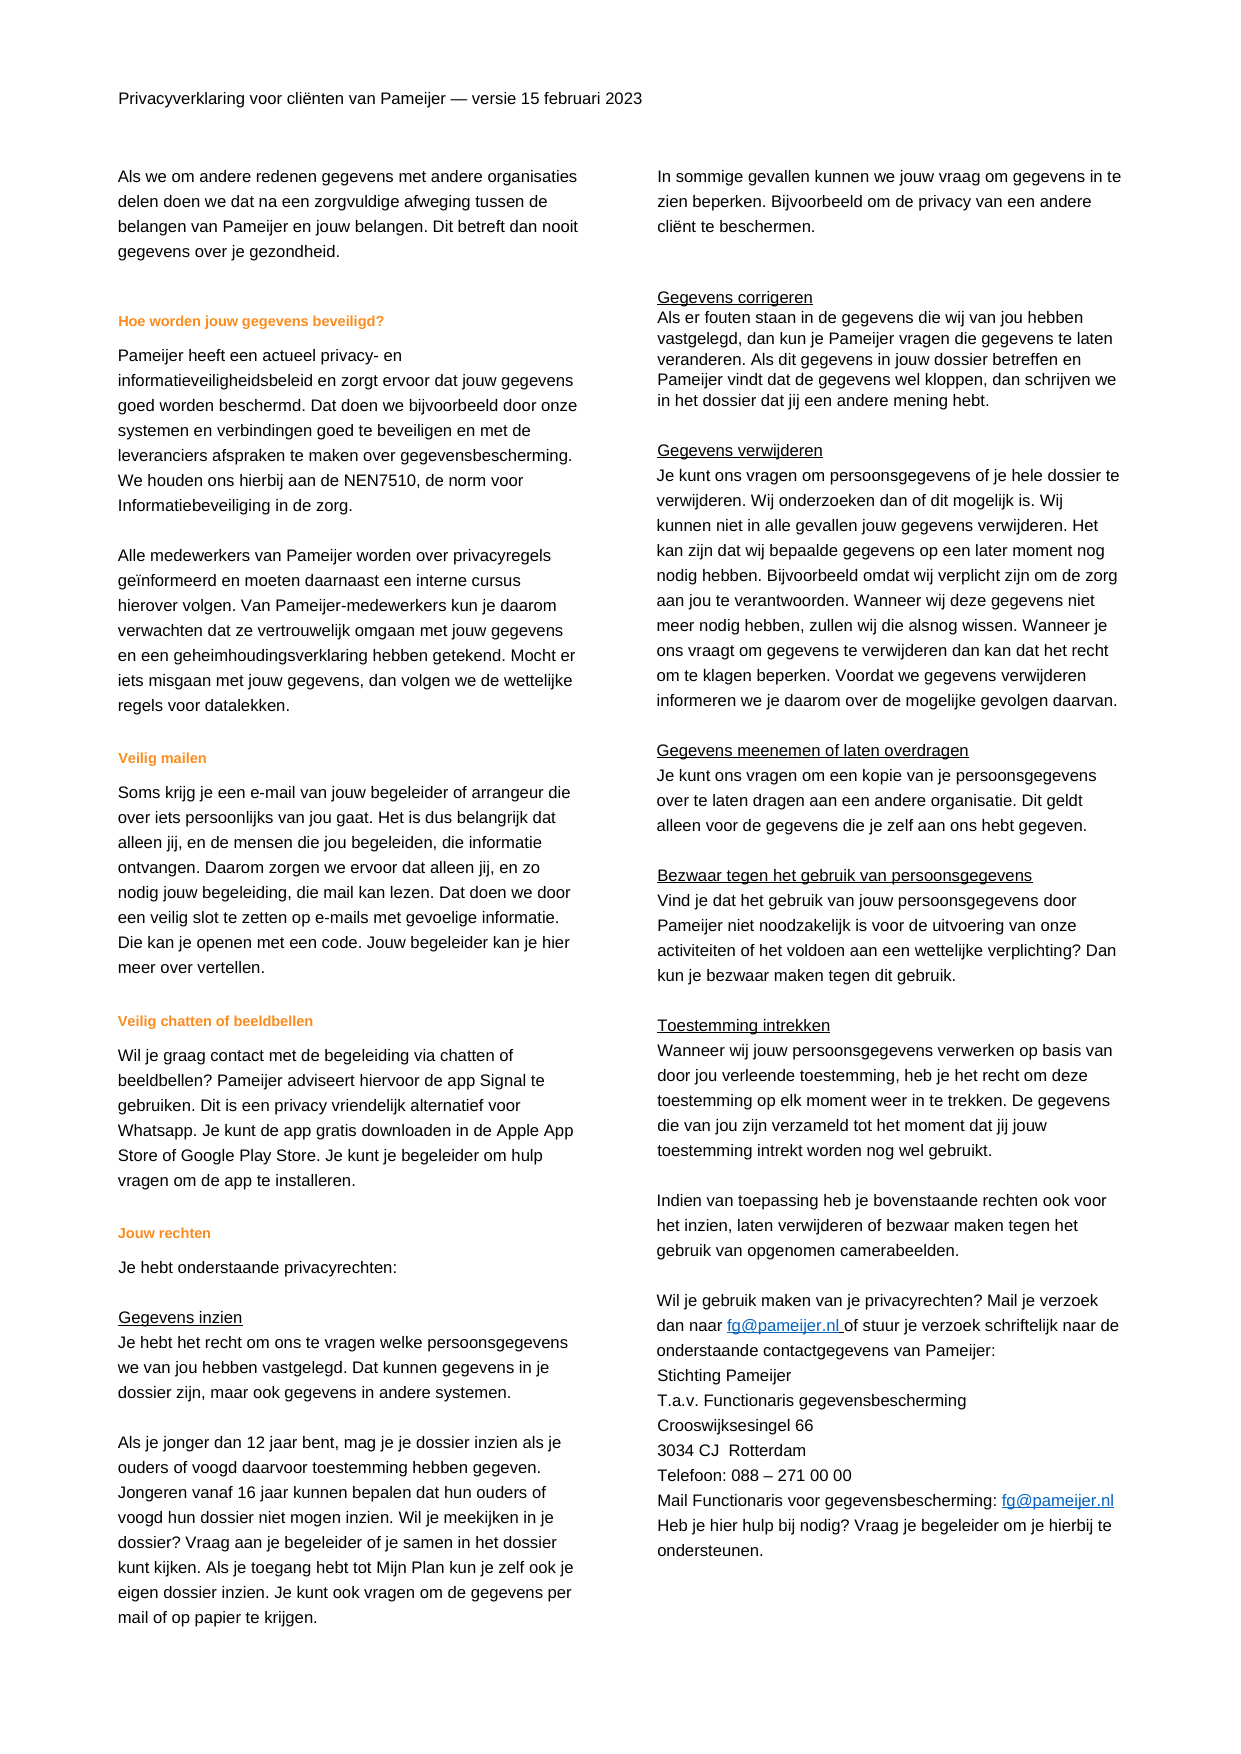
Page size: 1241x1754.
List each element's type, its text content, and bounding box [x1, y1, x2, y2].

text Mail Functionaris voor gegevensbescherming: fg@pameijer.nl [657, 1486, 1122, 1511]
text Wil je gebruik maken van je privacyrechten? Mail je verzoek dan naar fg@pameijer.nl of stuur je verzoek schriftelijk naar de onderstaande contactgegevens van Pameijer: [656, 1286, 1122, 1361]
text Je kunt ons vragen om persoonsgegevens of je hele dossier te verwijderen. Wij onderzoeken dan of dit mogelijk is. Wij kunnen niet in alle gevallen jouw gegevens verwijderen. Het kan zijn dat wij bepaalde gegevens op een later moment nog nodig hebben. Bijvoorbeeld omdat wij verplicht zijn om de zorg aan jou te verantwoorden. Wanneer wij deze gegevens niet meer nodig hebben, zullen wij die alsnog wissen. Wanneer je ons vraagt om gegevens te verwijderen dan kan dat het recht om te klagen beperken. Voordat we gegevens verwijderen informeren we je daarom over de mogelijke gevolgen daarvan. [656, 461, 1122, 711]
text Als er fouten staan in de gegevens die wij van jou hebben vastgelegd, dan kun je Pameijer vragen die gegevens te laten veranderen. Als dit gegevens in jouw dossier betreffen en Pameijer vindt dat de gegevens wel kloppen, dan schrijven we in het dossier dat jij een andere mening hebt. [657, 308, 1122, 410]
text Gegevens meenemen of laten overdragen Je kunt ons vragen om een kopie van je persoonsgegevens over te laten dragen aan een andere organisatie. Dit geldt alleen voor de gegevens die je zelf aan ons hebt gegeven. [656, 736, 1122, 836]
text In sommige gevallen kunnen we jouw vraag om gegevens in te zien beperken. Bijvoorbeeld om de privacy van een andere cliënt te beschermen. [657, 162, 1122, 237]
text Heb je hier hulp bij nodig? Vraag je begeleider om je hierbij te ondersteunen. [657, 1511, 1122, 1561]
text Vind je dat het gebruik van jouw persoonsgegevens door Pameijer niet noodzakelijk is voor de uitvoering van onze activiteiten of het voldoen aan een wettelijke verplichting? Dan kun je bezwaar maken tegen dit gebruik. [657, 886, 1122, 986]
subtitle Veilig chatten of beeldbellen [118, 1004, 583, 1029]
text Crooswijksesingel 66 [657, 1411, 1122, 1436]
text Telefoon: 088 – 271 00 00 [657, 1461, 1122, 1486]
text Stichting Pameijer [657, 1361, 1122, 1386]
text T.a.v. Functionaris gegevensbescherming [657, 1386, 1122, 1411]
text Pameijer heeft een actueel privacy- en informatieveiligheidsbeleid en zorgt ervoor dat jouw gegevens goed worden beschermd. Dat doen we bijvoorbeeld door onze systemen en verbindingen goed te beveiligen en met de leveranciers afspraken te maken over gegevensbescherming. We houden ons hierbij aan de NEN7510, de norm voor Informatiebeveiliging in de zorg. [118, 341, 583, 516]
text Alle medewerkers van Pameijer worden over privacyregels geïnformeerd en moeten daarnaast een interne cursus hierover volgen. Van Pameijer-medewerkers kun je daarom verwachten dat ze vertrouwelijk omgaan met jouw gegevens en een geheimhoudingsverklaring hebben getekend. Mocht er iets misgaan met jouw gegevens, dan volgen we de wettelijke regels voor datalekken. [118, 541, 583, 716]
text Bezwaar tegen het gebruik van persoonsgegevens [657, 861, 1122, 886]
subtitle Veilig mailen [118, 741, 583, 766]
subtitle Hoe worden jouw gegevens beveiligd? [118, 304, 583, 329]
text Wil je graag contact met de begeleiding via chatten of beeldbellen? Pameijer adviseert hiervoor de app Signal te gebruiken. Dit is een privacy vriendelijk alternatief voor Whatsapp. Je kunt de app gratis downloaden in de Apple App Store of Google Play Store. Je kunt je begeleider om hulp vragen om de app te installeren. [118, 1041, 583, 1191]
text Je hebt onderstaande privacyrechten: [118, 1254, 583, 1279]
text Gegevens corrigeren [657, 283, 1122, 308]
text Soms krijg je een e-mail van jouw begeleider of arrangeur die over iets persoonlijks van jou gaat. Het is dus belangrijk dat alleen jij, en de mensen die jou begeleiden, die informatie ontvangen. Daarom zorgen we ervoor dat alleen jij, en zo nodig jouw begeleiding, die mail kan lezen. Dat doen we door een veilig slot te zetten op e-mails met gevoelige informatie. Die kan je openen met een code. Jouw begeleider kan je hier meer over vertellen. [118, 779, 583, 979]
text Je hebt het recht om ons te vragen welke persoonsgegevens we van jou hebben vastgelegd. Dat kunnen gegevens in je dossier zijn, maar ook gegevens in andere systemen. [118, 1329, 583, 1404]
text Als we om andere redenen gegevens met andere organisaties delen doen we dat na een zorgvuldige afweging tussen de belangen van Pameijer en jouw belangen. Dit betreft dan nooit gegevens over je gezondheid. [118, 162, 583, 262]
text Gegevens inzien [118, 1304, 583, 1329]
subtitle Jouw rechten [118, 1216, 583, 1241]
text Toestemming intrekken Wanneer wij jouw persoonsgegevens verwerken op basis van door jou verleende toestemming, heb je het recht om deze toestemming op elk moment weer in te trekken. De gegevens die van jou zijn verzameld tot het moment dat jij jouw toestemming intrekt worden nog wel gebruikt. [657, 1011, 1122, 1161]
text Gegevens verwijderen [657, 436, 1122, 461]
text Indien van toepassing heb je bovenstaande rechten ook voor het inzien, laten verwijderen of bezwaar maken tegen het gebruik van opgenomen camerabeelden. [656, 1186, 1122, 1261]
text Als je jonger dan 12 jaar bent, mag je je dossier inzien als je ouders of voogd daarvoor toestemming hebben gegeven. Jongeren vanaf 16 jaar kunnen bepalen dat hun ouders of voogd hun dossier niet mogen inzien. Wil je meekijken in je dossier? Vraag aan je begeleider of je samen in het dossier kunt kijken. Als je toegang hebt tot Mijn Plan kun je zelf ook je eigen dossier inzien. Je kunt ook vragen om de gegevens per mail of op papier te krijgen. [118, 1429, 583, 1629]
text 3034 CJ Rotterdam [657, 1436, 1122, 1461]
